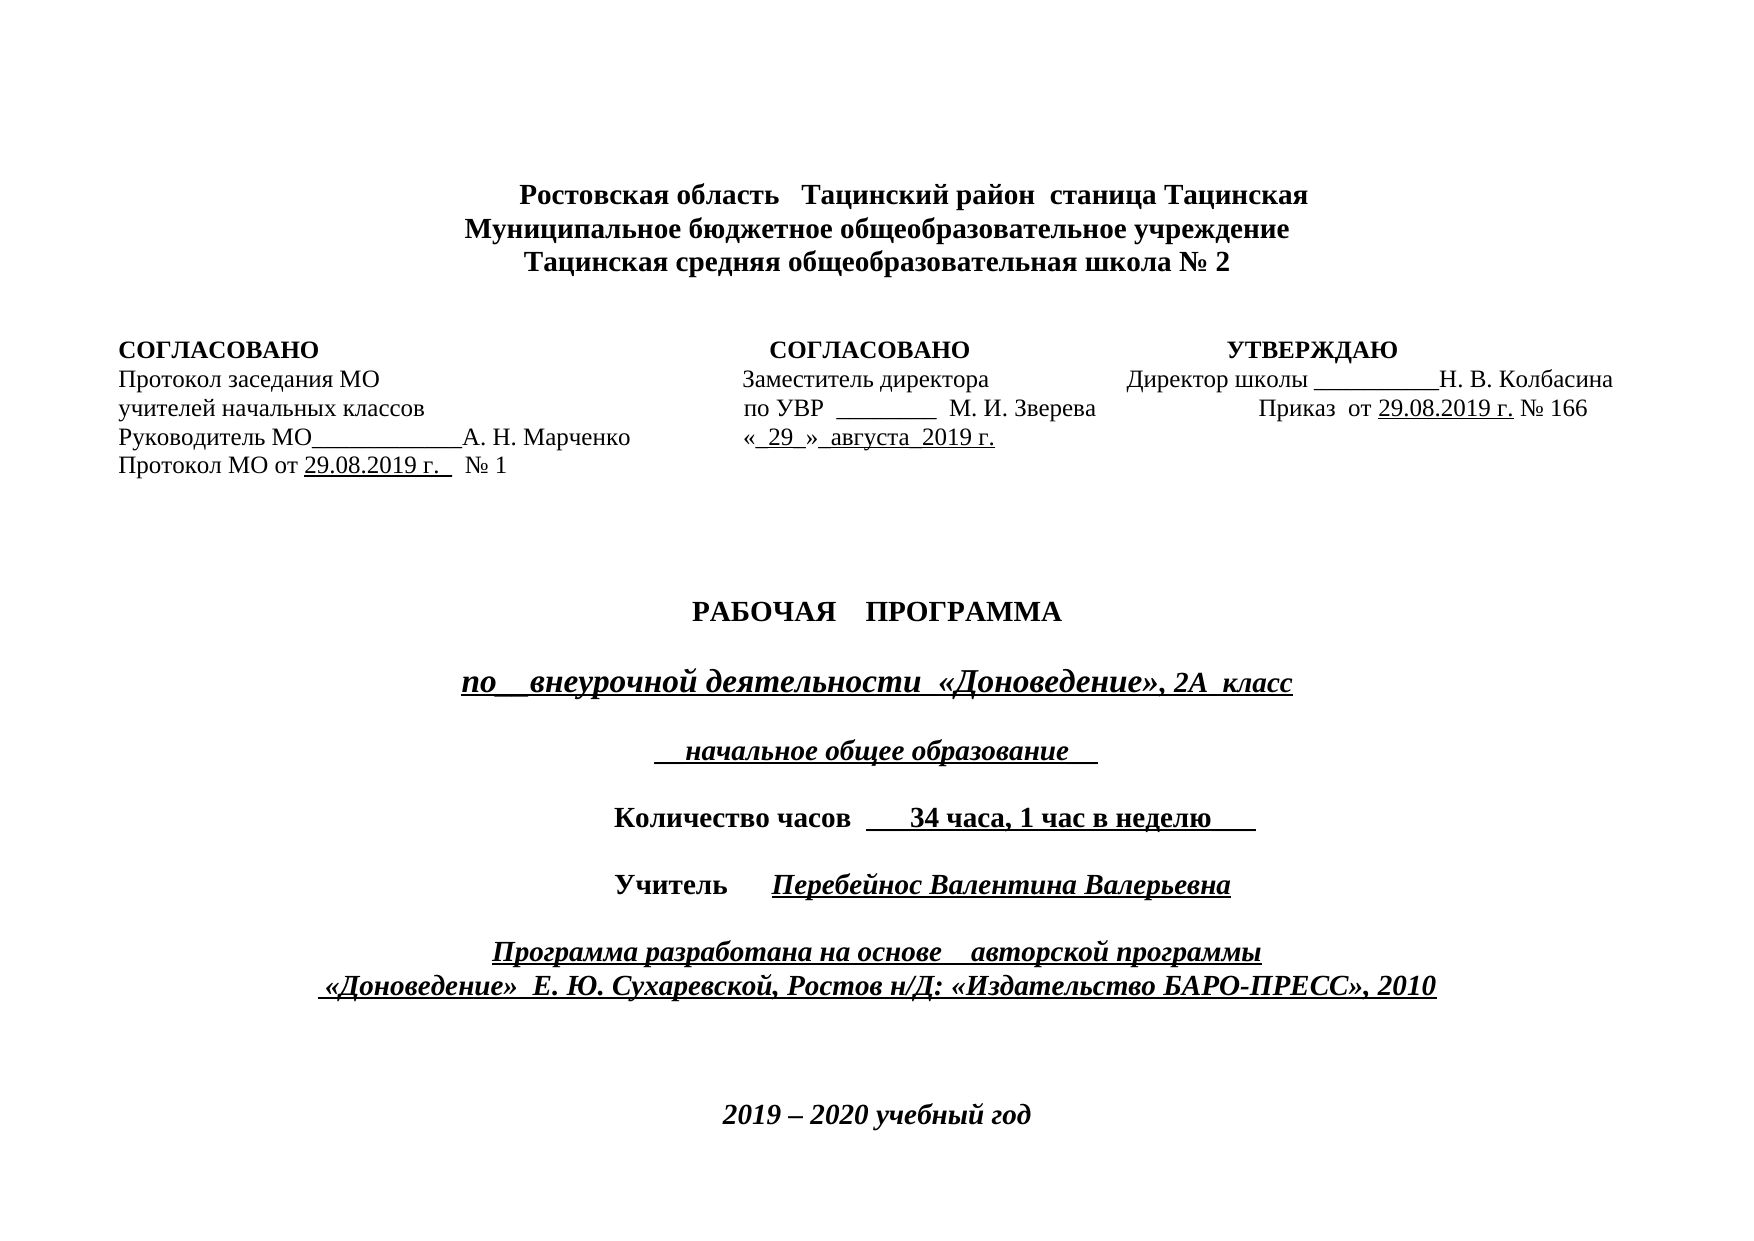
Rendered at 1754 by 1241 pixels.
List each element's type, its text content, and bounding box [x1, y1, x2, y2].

text Учитель Перебейнос Валентина Валерьевна [118, 867, 1636, 901]
text учителей начальных классов по УВР ________ М. И. Зверева Приказ от 29.08.2019 г. № 166 [118, 393, 1636, 422]
text Программа разработана на основе авторской программы [118, 934, 1636, 968]
text Количество часов ___34 часа, 1 час в неделю___ [118, 800, 1636, 834]
text по__внеурочной деятельности «Доноведение», 2А класс [118, 661, 1636, 699]
text РАБОЧАЯ ПРОГРАММА [118, 594, 1636, 628]
text 2019 – 2020 учебный год [118, 1097, 1636, 1131]
text СОГЛАСОВАНО СОГЛАСОВАНО УТВЕРЖДАЮ [118, 335, 1636, 364]
text Протокол заседания МО Заместитель директора Директор школы __________Н. В. Колбасина [118, 364, 1636, 393]
text Ростовская область Тацинский район станица Тацинская [118, 177, 1636, 211]
text Протокол МО от 29.08.2019 г._ № 1 [118, 450, 1636, 479]
text Муниципальное бюджетное общеобразовательное учреждение [118, 211, 1636, 244]
text __начальное общее образование__ [118, 733, 1636, 767]
text Тацинская средняя общеобразовательная школа № 2 [118, 244, 1636, 278]
text «Доноведение» Е. Ю. Сухаревской, Ростов н/Д: «Издательство БАРО-ПРЕСС», 2010 [118, 968, 1636, 1001]
text Руководитель МО____________А. Н. Марченко «_29_»_августа_2019 г. [118, 422, 1636, 450]
